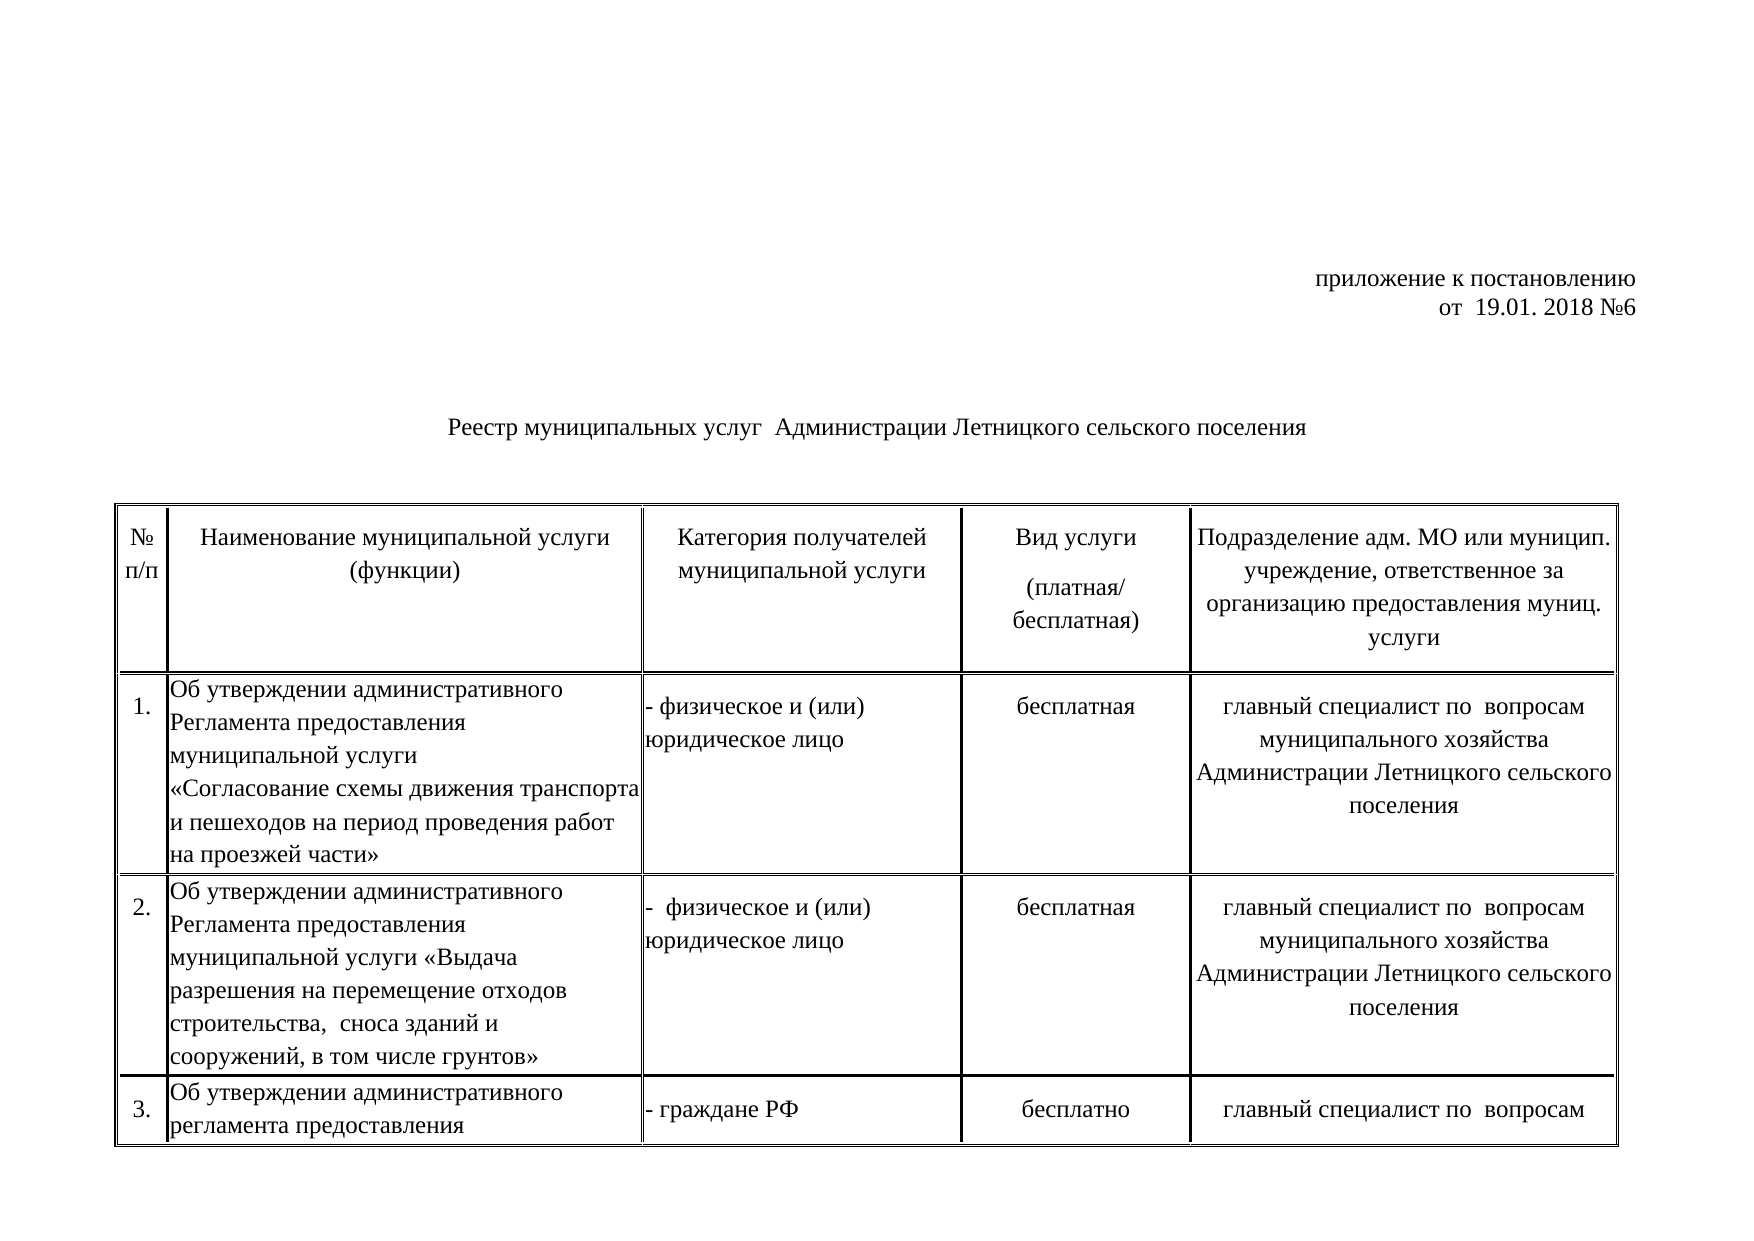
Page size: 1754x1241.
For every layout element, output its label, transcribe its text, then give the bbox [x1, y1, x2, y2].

table_cell - физическое и (или) юридическое лицо [644, 675, 960, 873]
text приложение к постановлению [118, 263, 1636, 292]
table_cell главный специалист по вопросам муниципального хозяйства Администрации Летницкого сельского поселения [1190, 873, 1617, 1074]
table_cell Об утверждении административного Регламента предоставления муниципальной услуги «Выдача разрешения на перемещение отходов строительства, сноса зданий и сооружений, в том числе грунтов» [169, 876, 641, 1074]
table_header Вид услуги (платная/бесплатная) [961, 506, 1190, 671]
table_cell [167, 1077, 642, 1143]
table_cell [1190, 1074, 1616, 1143]
table_cell бесплатная [963, 675, 1189, 873]
text от 19.01. 2018 №6 [118, 292, 1636, 321]
table_header № п/п [118, 506, 167, 671]
table_header Наименование муниципальной услуги (функции) [167, 506, 642, 671]
table_cell - граждане РФ [643, 1077, 961, 1143]
table_cell бесплатно [961, 1077, 1190, 1143]
text Реестр муниципальных услуг Администрации Летницкого сельского поселения [118, 412, 1636, 441]
table_cell 2. [116, 873, 167, 1074]
table_cell 3. [118, 1074, 167, 1143]
table_header Подразделение адм. МО или муницип. учреждение, ответственное за организацию предоставления муниц. услуги [1190, 506, 1616, 671]
table_cell - физическое и (или) юридическое лицо [644, 876, 960, 1074]
table_cell главный специалист по вопросам муниципального хозяйства Администрации Летницкого сельского поселения [1192, 671, 1616, 873]
table_cell бесплатная [963, 876, 1189, 1074]
table_cell 1. [118, 671, 166, 873]
table_header Категория получателей муниципальной услуги [643, 506, 961, 671]
table_cell Об утверждении административного Регламента предоставления муниципальной услуги «Согласование схемы движения транспорта и пешеходов на период проведения работ на проезжей части» [169, 675, 641, 873]
